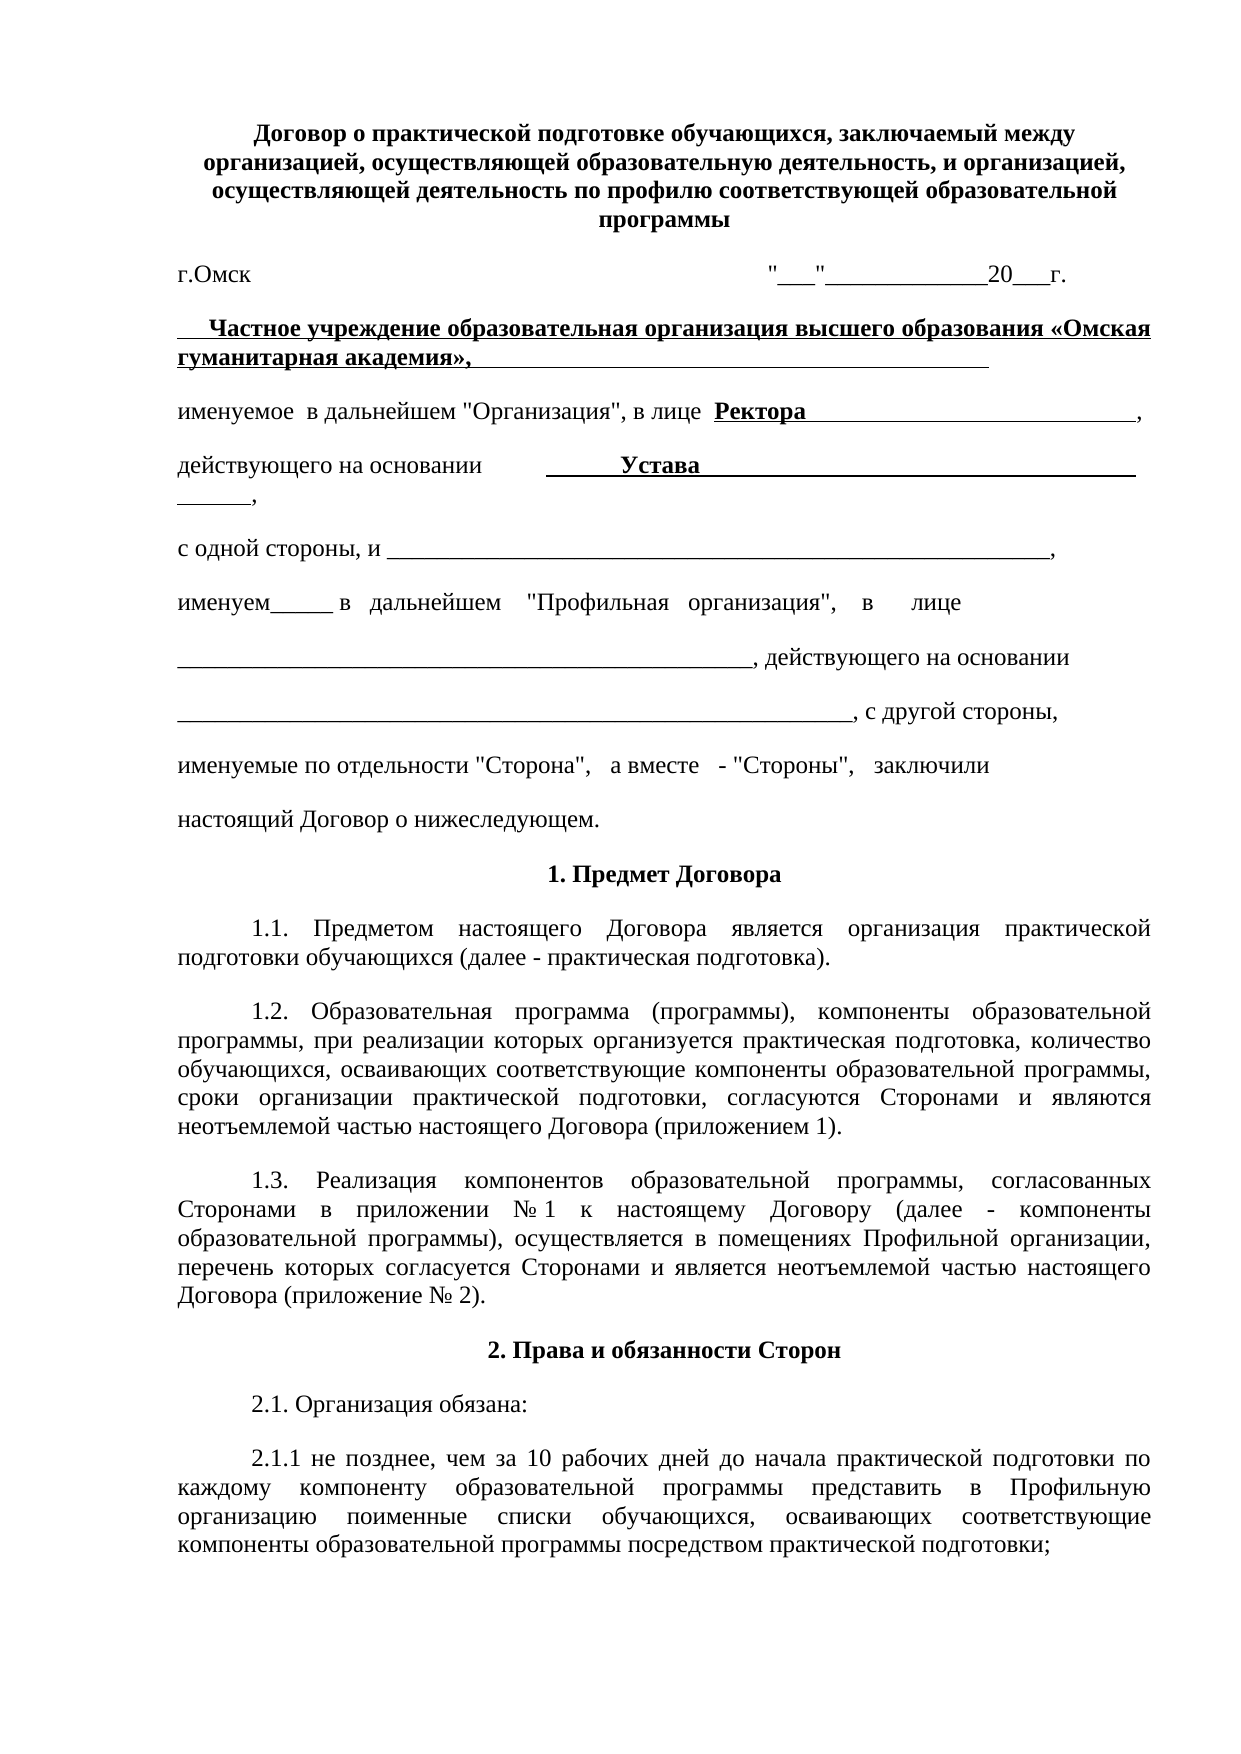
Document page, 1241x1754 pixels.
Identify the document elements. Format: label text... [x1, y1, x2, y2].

text настоящий Договор о нижеследующем. [177, 804, 1152, 833]
text 2.1. Организация обязана: [177, 1389, 1152, 1418]
text Частное учреждение образовательная организация высшего образования «Омская гуманитарная академия», [177, 313, 1152, 370]
text с одной стороны, и _____________________________________________________, [177, 533, 1152, 562]
text 1.3. Реализация компонентов образовательной программы, согласованных Сторонами в приложении № 1 к настоящему Договору (далее - компоненты образовательной программы), осуществляется в помещениях Профильной организации, перечень которых согласуется Сторонами и является неотъемлемой частью настоящего Договора (приложение № 2). [177, 1165, 1152, 1309]
text ______________________________________________, действующего на основании [177, 642, 1152, 671]
text именуемое в дальнейшем "Организация", в лице Ректора , [177, 396, 1152, 425]
text 1. Предмет Договора [177, 859, 1152, 888]
text 2.1.1 не позднее, чем за 10 рабочих дней до начала практической подготовки по каждому компоненту образовательной программы представить в Профильную организацию поименные списки обучающихся, осваивающих соответствующие компоненты образовательной программы посредством практической подготовки; [177, 1443, 1152, 1558]
text 1.1. Предметом настоящего Договора является организация практической подготовки обучающихся (далее - практическая подготовка). [177, 913, 1152, 971]
text г.Омск "___"_____________20___г. [177, 259, 1152, 287]
text ______________________________________________________, с другой стороны, [177, 696, 1152, 725]
text именуем_____ в дальнейшем "Профильная организация", в лице [177, 587, 1152, 616]
text 2. Права и обязанности Сторон [177, 1335, 1152, 1363]
text 1.2. Образовательная программа (программы), компоненты образовательной программы, при реализации которых организуется практическая подготовка, количество обучающихся, осваивающих соответствующие компоненты образовательной программы, сроки организации практической подготовки, согласуются Сторонами и являются неотъемлемой частью настоящего Договора (приложением 1). [177, 996, 1152, 1140]
text Договор о практической подготовке обучающихся, заключаемый между организацией, осуществляющей образовательную деятельность, и организацией, осуществляющей деятельность по профилю соответствующей образовательной программы [177, 118, 1152, 233]
text действующего на основании Устава , [177, 450, 1152, 508]
text именуемые по отдельности "Сторона", а вместе - "Стороны", заключили [177, 750, 1152, 779]
